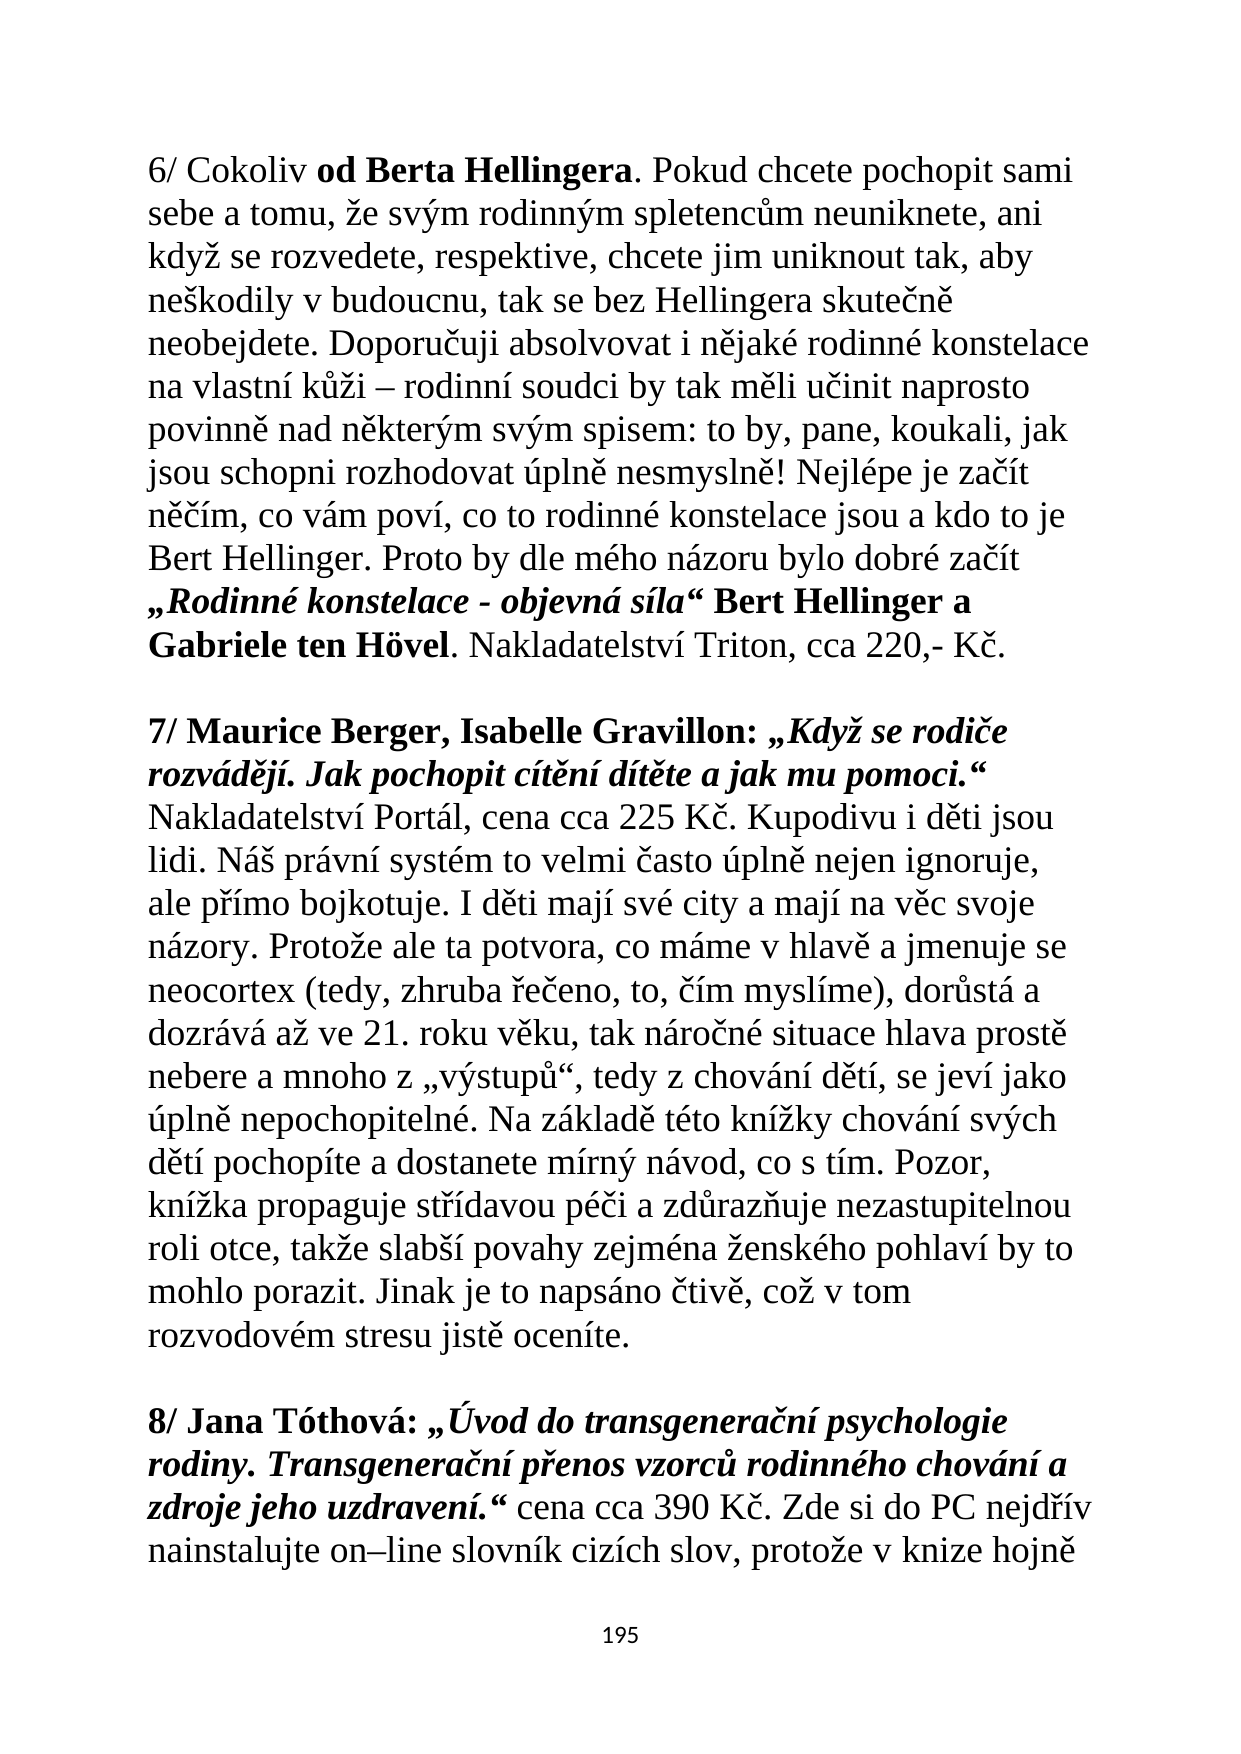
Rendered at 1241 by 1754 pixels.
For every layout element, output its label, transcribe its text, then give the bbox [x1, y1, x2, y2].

list 7/ Maurice Berger, Isabelle Gravillon: „Když se rodiče rozvádějí. Jak pochopit cítění dítěte a jak mu pomoci.“ Nakladatelství Portál, cena cca 225 Kč. Kupodivu i děti jsou lidi. Náš právní systém to velmi často úplně nejen ignoruje, ale přímo bojkotuje. I děti mají své city a mají na věc svoje názory. Protože ale ta potvora, co máme v hlavě a jmenuje se neocortex (tedy, zhruba řečeno, to, čím myslíme), dorůstá a dozrává až ve 21. roku věku, tak náročné situace hlava prostě nebere a mnoho z „výstupů“, tedy z chování dětí, se jeví jako úplně nepochopitelné. Na základě této knížky chování svých dětí pochopíte a dostanete mírný návod, co s tím. Pozor, knížka propaguje střídavou péči a zdůrazňuje nezastupitelnou roli otce, takže slabší povahy zejména ženského pohlaví by to mohlo porazit. Jinak je to napsáno čtivě, což v tom rozvodovém stresu jistě oceníte. [148, 708, 1093, 1355]
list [148, 1398, 1093, 1571]
list 6/ Cokoliv od Berta Hellingera. Pokud chcete pochopit sami sebe a tomu, že svým rodinným spletencům neuniknete, ani když se rozvedete, respektive, chcete jim uniknout tak, aby neškodily v budoucnu, tak se bez Hellingera skutečně neobejdete. Doporučuji absolvovat i nějaké rodinné konstelace na vlastní kůži – rodinní soudci by tak měli učinit naprosto povinně nad některým svým spisem: to by, pane, koukali, jak jsou schopni rozhodovat úplně nesmyslně! Nejlépe je začít něčím, co vám poví, co to rodinné konstelace jsou a kdo to je Bert Hellinger. Proto by dle mého názoru bylo dobré začít „Rodinné konstelace - objevná síla“ Bert Hellinger a Gabriele ten Hövel. Nakladatelství Triton, cca 220,- Kč. [148, 148, 1093, 665]
